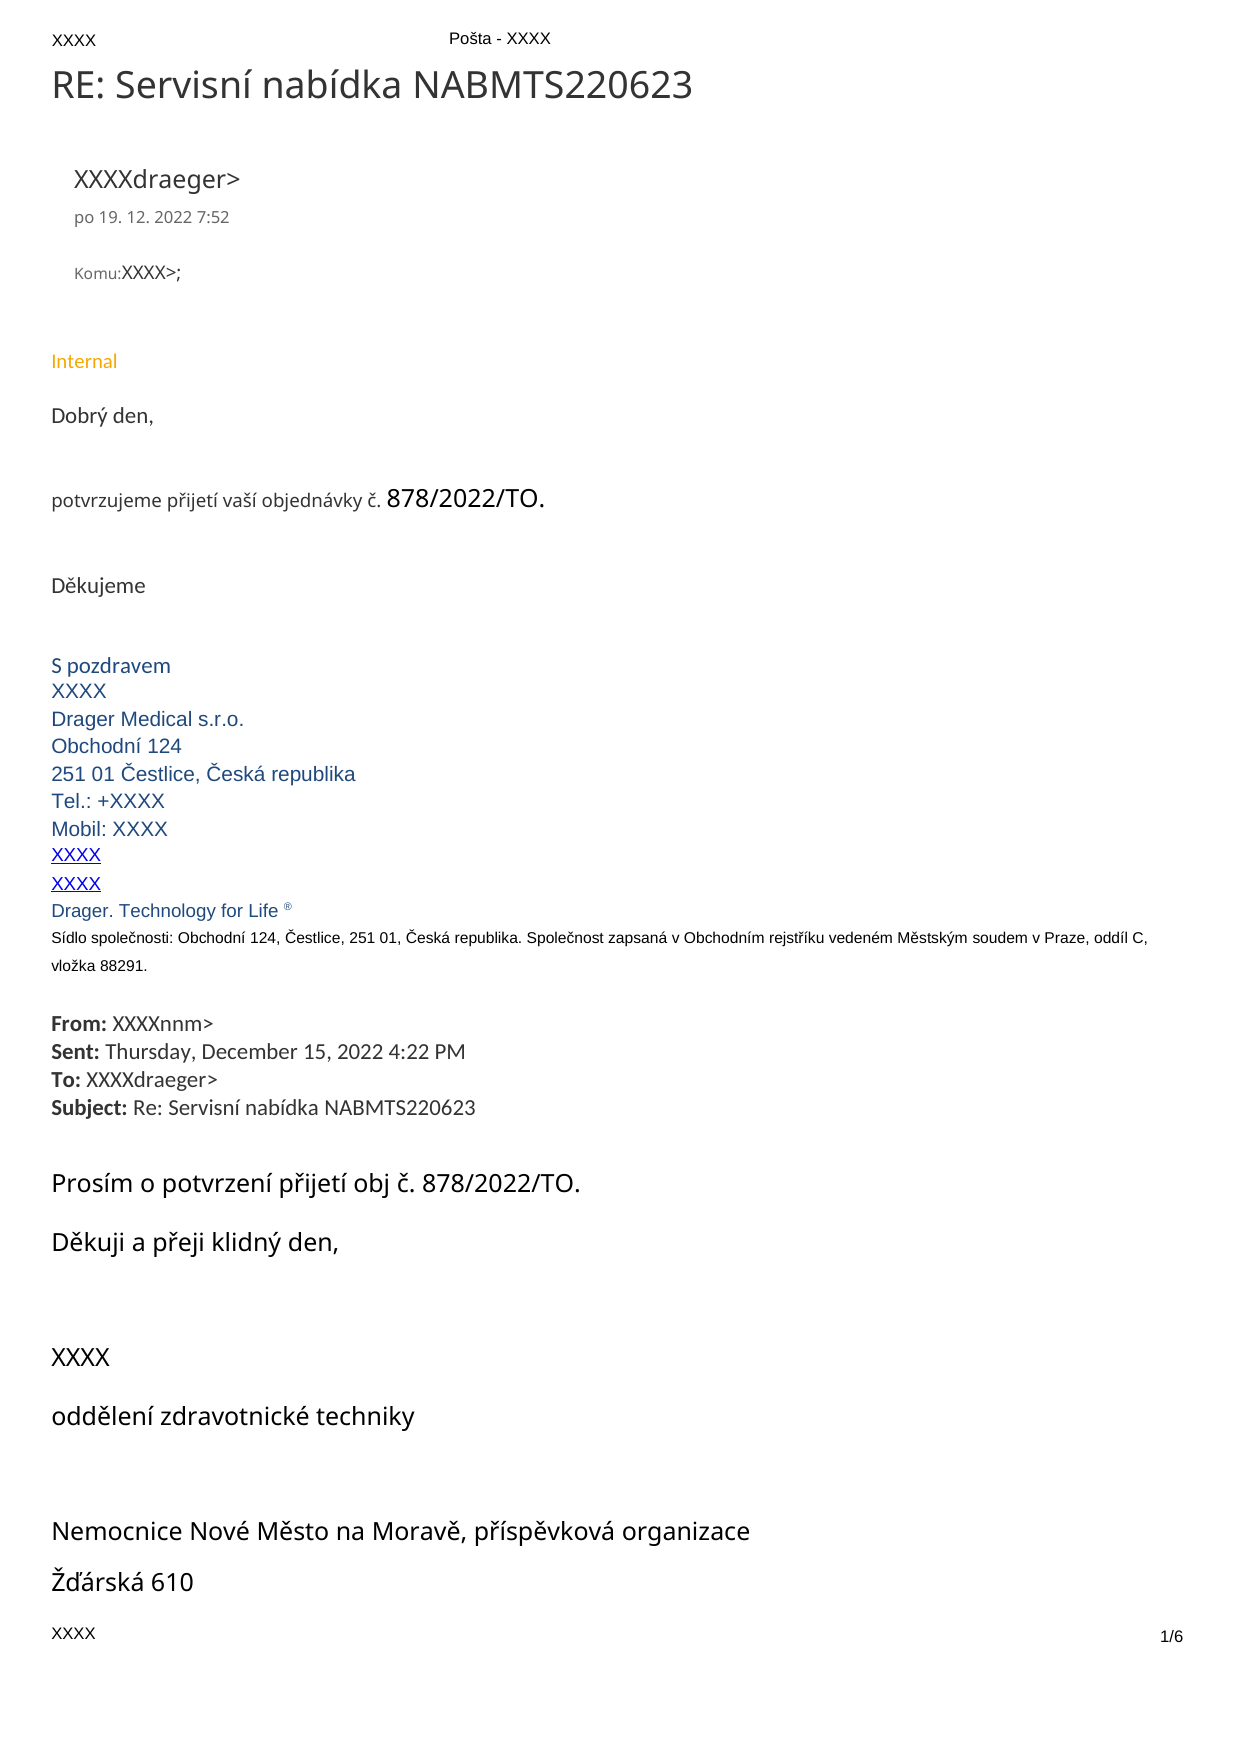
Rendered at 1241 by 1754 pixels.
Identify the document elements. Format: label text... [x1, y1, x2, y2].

text Obchodní 124 [51, 734, 1161, 758]
text To: XXXXdraeger> [51, 1065, 1161, 1093]
text 251 01 Čestlice, Česká republika [51, 762, 1161, 786]
text Komu:XXXX>; [51, 259, 1161, 285]
text Mobil: XXXX [51, 817, 1161, 841]
text S pozdravem [51, 651, 1161, 679]
text XXXX [51, 844, 1161, 866]
text Prosím o potvrzení přijetí obj č. 878/2022/TO. [51, 1165, 1161, 1199]
text Drager Medical s.r.o. [51, 707, 1161, 731]
text Internal [51, 348, 1161, 374]
text From: XXXXnnm> [51, 1009, 1161, 1037]
text Tel.: +XXXX [51, 789, 1161, 813]
text potvrzujeme přijetí vaší objednávky č. 878/2022/TO. [51, 481, 1161, 515]
text Sídlo společnosti: Obchodní 124, Čestlice, 251 01, Česká republika. Společnost zapsaná v Obchodním rejstříku vedeném Městským soudem v Praze, oddíl C, vložka 88291. [51, 928, 1161, 974]
text Subject: Re: Servisní nabídka NABMTS220623 [51, 1093, 1161, 1121]
text RE: Servisní nabídka NABMTS220623 [51, 58, 1161, 109]
text oddělení zdravotnické techniky [51, 1399, 1161, 1433]
text Děkuji a přeji klidný den, [51, 1224, 1161, 1258]
text XXXX [51, 1624, 1161, 1643]
text Dobrý den, [51, 401, 1161, 429]
text po 19. 12. 2022 7:52 [51, 206, 1161, 228]
text Děkujeme [51, 571, 1161, 599]
text XXXX [51, 1339, 1161, 1374]
text Nemocnice Nové Město na Moravě, příspěvková organizace [51, 1514, 1161, 1548]
text Drager. Technology for Life ® [51, 900, 1161, 922]
text XXXXdraeger> [51, 161, 1161, 195]
text XXXX [51, 872, 1161, 894]
text Žďárská 610 [51, 1565, 1161, 1599]
text Pošta - XXXX [449, 28, 1161, 48]
text Sent: Thursday, December 15, 2022 4:22 PM [51, 1037, 1161, 1065]
text XXXX [51, 679, 1161, 703]
